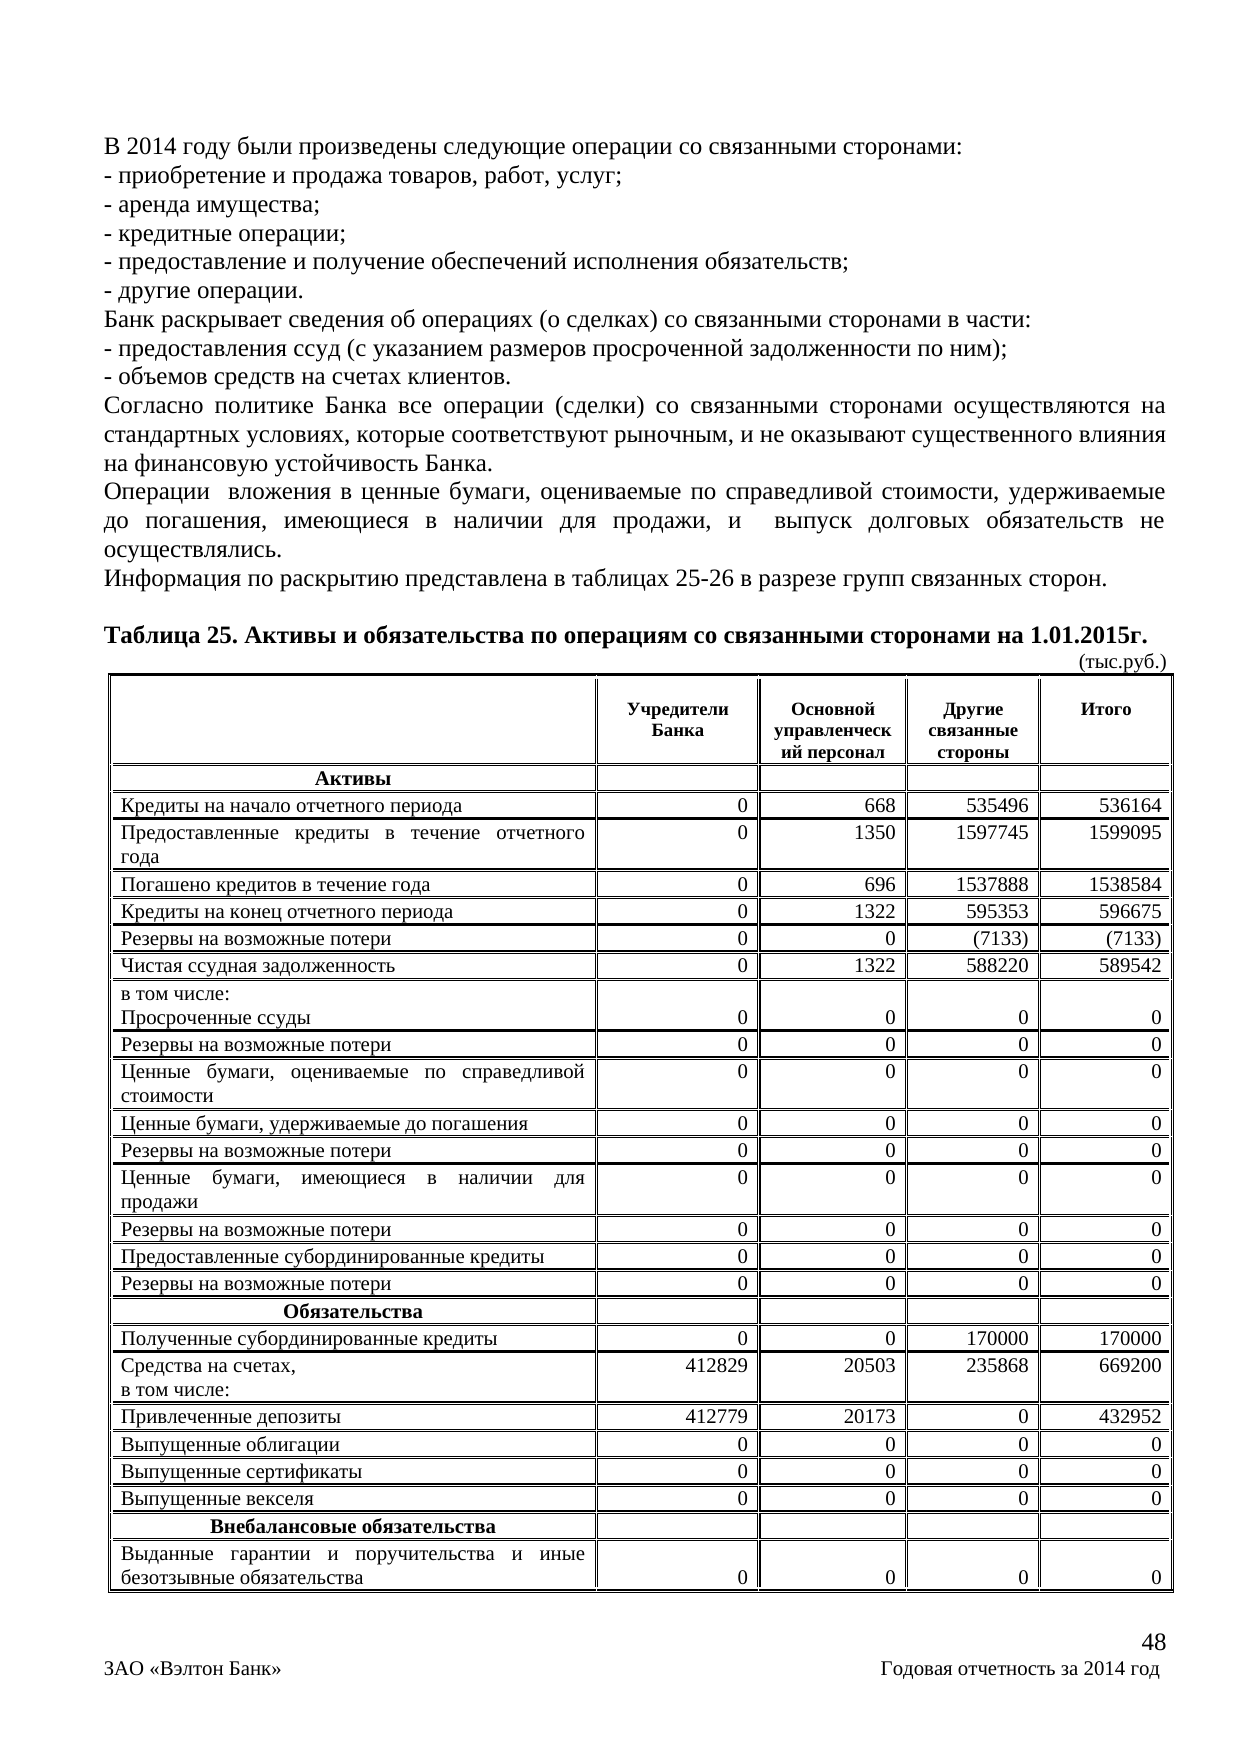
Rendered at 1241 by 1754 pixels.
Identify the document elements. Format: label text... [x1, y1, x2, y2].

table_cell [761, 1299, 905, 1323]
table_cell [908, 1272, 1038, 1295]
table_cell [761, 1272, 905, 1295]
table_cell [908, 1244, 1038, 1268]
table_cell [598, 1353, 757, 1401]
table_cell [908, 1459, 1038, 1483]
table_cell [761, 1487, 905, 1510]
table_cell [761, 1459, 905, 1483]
text - объемов средств на счетах клиентов. [103, 361, 1167, 390]
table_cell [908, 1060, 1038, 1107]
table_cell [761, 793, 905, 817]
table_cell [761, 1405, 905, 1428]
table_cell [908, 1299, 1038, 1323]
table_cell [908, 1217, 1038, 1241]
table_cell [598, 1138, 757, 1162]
text - предоставления ссуд (с указанием размеров просроченной задолженности по ним); [103, 333, 1167, 361]
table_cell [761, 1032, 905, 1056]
text (тыс.руб.) [841, 649, 1167, 673]
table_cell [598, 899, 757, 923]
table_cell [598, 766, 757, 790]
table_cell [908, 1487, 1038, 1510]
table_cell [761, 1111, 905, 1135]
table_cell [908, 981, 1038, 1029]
text Таблица 25. Активы и обязательства по операциям со связанными сторонами на 1.01.2015г. [103, 620, 1167, 649]
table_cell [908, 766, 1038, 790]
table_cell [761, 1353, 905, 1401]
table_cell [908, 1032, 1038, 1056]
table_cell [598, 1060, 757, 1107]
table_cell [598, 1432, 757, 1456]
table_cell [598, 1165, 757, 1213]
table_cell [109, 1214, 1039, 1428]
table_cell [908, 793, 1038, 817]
text - аренда имущества; [103, 189, 1167, 218]
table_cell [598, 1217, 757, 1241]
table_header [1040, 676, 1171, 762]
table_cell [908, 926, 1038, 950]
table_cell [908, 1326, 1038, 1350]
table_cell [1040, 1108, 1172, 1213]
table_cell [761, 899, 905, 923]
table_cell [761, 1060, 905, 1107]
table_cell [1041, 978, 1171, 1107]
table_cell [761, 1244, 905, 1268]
text - приобретение и продажа товаров, работ, услуг; [103, 160, 1167, 189]
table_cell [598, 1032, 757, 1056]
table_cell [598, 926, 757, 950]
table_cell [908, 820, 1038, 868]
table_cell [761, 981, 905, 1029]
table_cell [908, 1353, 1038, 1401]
text - предоставление и получение обеспечений исполнения обязательств; [103, 246, 1167, 275]
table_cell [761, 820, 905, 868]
text Операции вложения в ценные бумаги, оцениваемые по справедливой стоимости, удерживаемые до погашения, имеющиеся в наличии для продажи, и выпуск долговых обязательств не осуществлялись. [103, 476, 1167, 563]
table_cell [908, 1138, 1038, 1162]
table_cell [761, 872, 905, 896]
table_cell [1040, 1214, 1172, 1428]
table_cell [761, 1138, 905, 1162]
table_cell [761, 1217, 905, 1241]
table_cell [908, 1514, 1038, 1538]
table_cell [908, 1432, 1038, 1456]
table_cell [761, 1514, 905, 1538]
text - другие операции. [103, 275, 1167, 304]
text В 2014 году были произведены следующие операции со связанными сторонами: [103, 131, 1167, 160]
text Согласно политике Банка все операции (сделки) со связанными сторонами осуществляются на стандартных условиях, которые соответствуют рыночным, и не оказывают существенного влияния на финансовую устойчивость Банка. [103, 390, 1167, 476]
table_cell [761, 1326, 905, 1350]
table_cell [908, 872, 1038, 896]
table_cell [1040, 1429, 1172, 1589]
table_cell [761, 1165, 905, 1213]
text Информация по раскрытию представлена в таблицах 25-26 в разрезе групп связанных сторон. [103, 563, 1167, 591]
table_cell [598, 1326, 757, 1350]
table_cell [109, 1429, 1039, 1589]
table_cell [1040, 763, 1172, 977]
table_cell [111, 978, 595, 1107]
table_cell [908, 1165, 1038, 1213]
text Банк раскрывает сведения об операциях (о сделках) со связанными сторонами в части: [103, 304, 1167, 333]
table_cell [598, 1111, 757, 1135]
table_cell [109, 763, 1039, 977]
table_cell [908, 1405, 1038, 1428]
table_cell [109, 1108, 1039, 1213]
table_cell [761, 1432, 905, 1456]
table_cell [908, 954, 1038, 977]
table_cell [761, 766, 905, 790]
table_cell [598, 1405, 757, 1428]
text - кредитные операции; [103, 218, 1167, 246]
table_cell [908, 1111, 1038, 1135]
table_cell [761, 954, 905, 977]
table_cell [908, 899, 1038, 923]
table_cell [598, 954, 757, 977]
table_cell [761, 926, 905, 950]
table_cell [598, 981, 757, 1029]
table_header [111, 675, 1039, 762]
